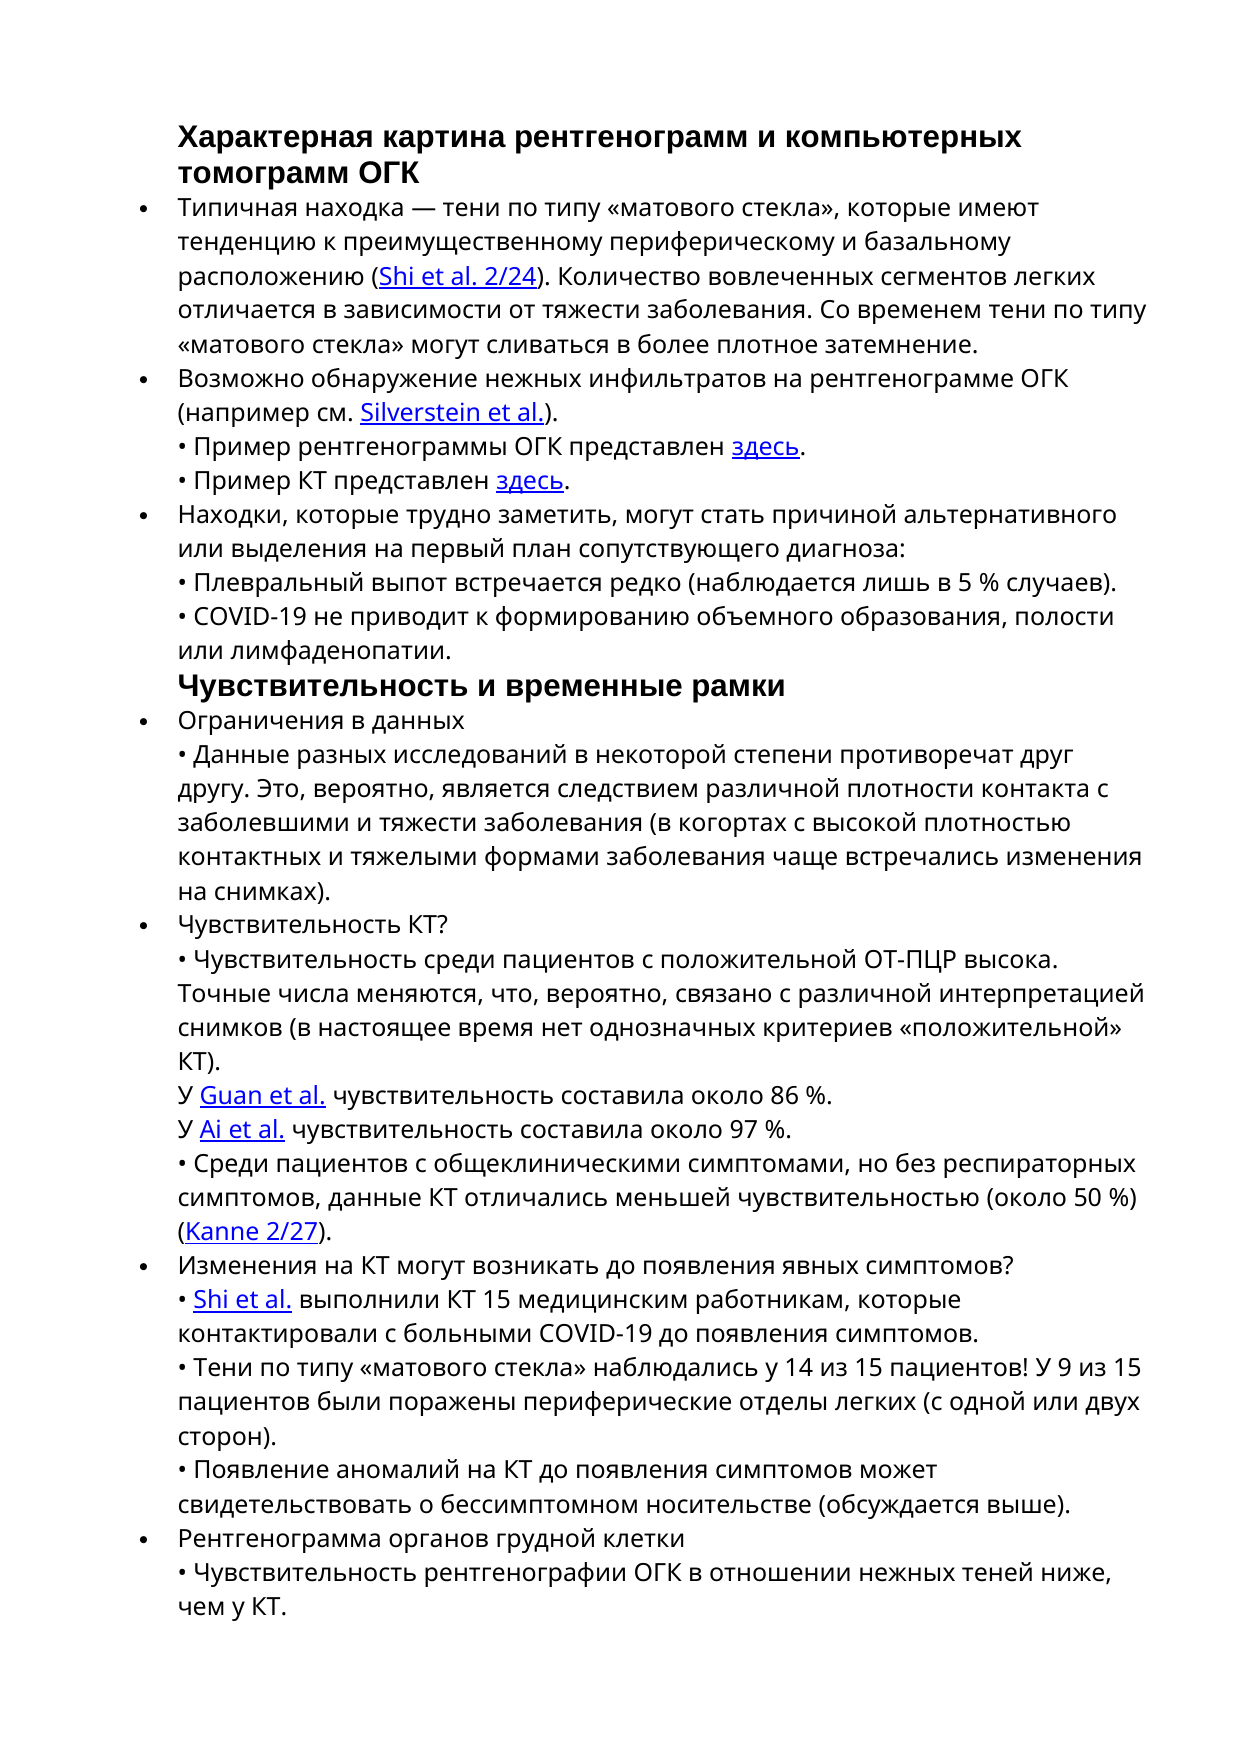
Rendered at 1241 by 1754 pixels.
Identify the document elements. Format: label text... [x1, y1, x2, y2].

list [140, 1520, 1152, 1622]
list Находки, которые трудно заметить, могут стать причиной альтернативного или выделения на первый план сопутствующего диагноза: • Плевральный выпот встречается редко (наблюдается лишь в 5 % случаев). • COVID-19 не приводит к формированию объемного образования, полости или лимфаденопатии. [140, 497, 1152, 667]
list Чувствительность КТ? • Чувствительность среди пациентов с положительной ОТ-ПЦР высока. Точные числа меняются, что, вероятно, связано с различной интерпретацией снимков (в настоящее время нет однозначных критериев «положительной» КТ). У Guan et al. чувствительность составила около 86 %. У Ai et al. чувствительность составила около 97 %. • Среди пациентов с общеклиническими симптомами, но без респираторных симптомов, данные КТ отличались меньшей чувствительностью (около 50 %) (Kanne 2/27). [140, 907, 1152, 1248]
text Характерная картина рентгенограмм и компьютерных томограмм ОГК [177, 118, 1152, 190]
list Возможно обнаружение нежных инфильтратов на рентгенограмме ОГК (например см. Silverstein et al.). • Пример рентгенограммы ОГК представлен здесь. • Пример КТ представлен здесь. [140, 360, 1152, 497]
list Типичная находка — тени по типу «матового стекла», которые имеют тенденцию к преимущественному периферическому и базальному расположению (Shi et al. 2/24). Количество вовлеченных сегментов легких отличается в зависимости от тяжести заболевания. Со временем тени по типу «матового стекла» могут сливаться в более плотное затемнение. [140, 190, 1152, 360]
list Изменения на КТ могут возникать до появления явных симптомов? • Shi et al. выполнили КТ 15 медицинским работникам, которые контактировали с больными COVID-19 до появления симптомов. • Тени по типу «матового стекла» наблюдались у 14 из 15 пациентов! У 9 из 15 пациентов были поражены периферические отделы легких (с одной или двух сторон). • Появление аномалий на КТ до появления симптомов может свидетельствовать о бессимптомном носительстве (обсуждается выше). [140, 1248, 1152, 1520]
list Ограничения в данных • Данные разных исследований в некоторой степени противоречат друг другу. Это, вероятно, является следствием различной плотности контакта с заболевшими и тяжести заболевания (в когортах с высокой плотностью контактных и тяжелыми формами заболевания чаще встречались изменения на снимках). [140, 703, 1152, 907]
text Чувствительность и временные рамки [177, 667, 1152, 703]
